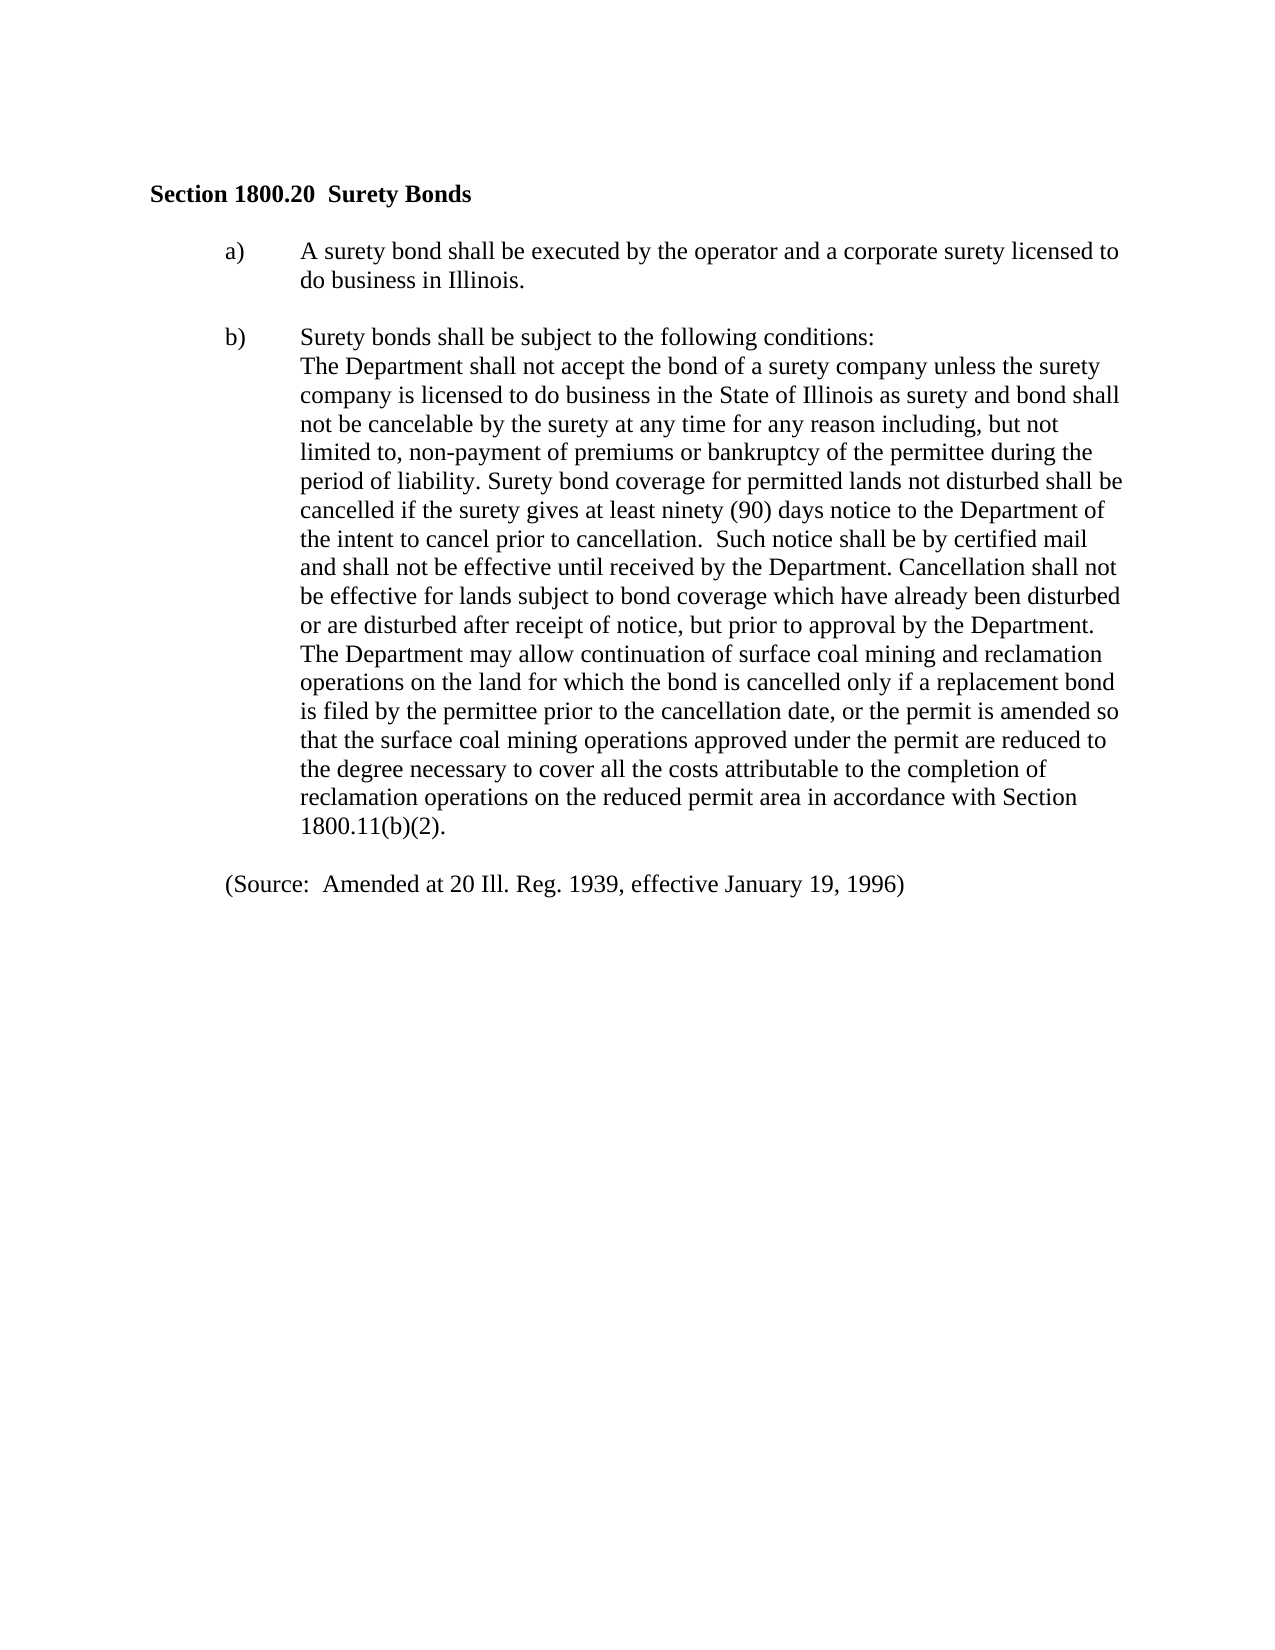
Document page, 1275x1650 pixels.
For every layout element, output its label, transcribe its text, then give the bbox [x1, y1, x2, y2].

text a) A surety bond shall be executed by the operator and a corporate surety licensed to do business in Illinois. [225, 236, 1125, 294]
text Section 1800.20 Surety Bonds [150, 179, 1125, 207]
text b) Surety bonds shall be subject to the following conditions: [225, 322, 1125, 351]
text (Source: Amended at 20 Ill. Reg. 1939, effective January 19, 1996) [225, 869, 1125, 897]
text The Department shall not accept the bond of a surety company unless the surety company is licensed to do business in the State of Illinois as surety and bond shall not be cancelable by the surety at any time for any reason including, but not limited to, non-payment of premiums or bankruptcy of the permittee during the period of liability. Surety bond coverage for permitted lands not disturbed shall be cancelled if the surety gives at least ninety (90) days notice to the Department of the intent to cancel prior to cancellation. Such notice shall be by certified mail and shall not be effective until received by the Department. Cancellation shall not be effective for lands subject to bond coverage which have already been disturbed or are disturbed after receipt of notice, but prior to approval by the Department. The Department may allow continuation of surface coal mining and reclamation operations on the land for which the bond is cancelled only if a replacement bond is filed by the permittee prior to the cancellation date, or the permit is amended so that the surface coal mining operations approved under the permit are reduced to the degree necessary to cover all the costs attributable to the completion of reclamation operations on the reduced permit area in accordance with Section 1800.11(b)(2). [225, 351, 1125, 840]
